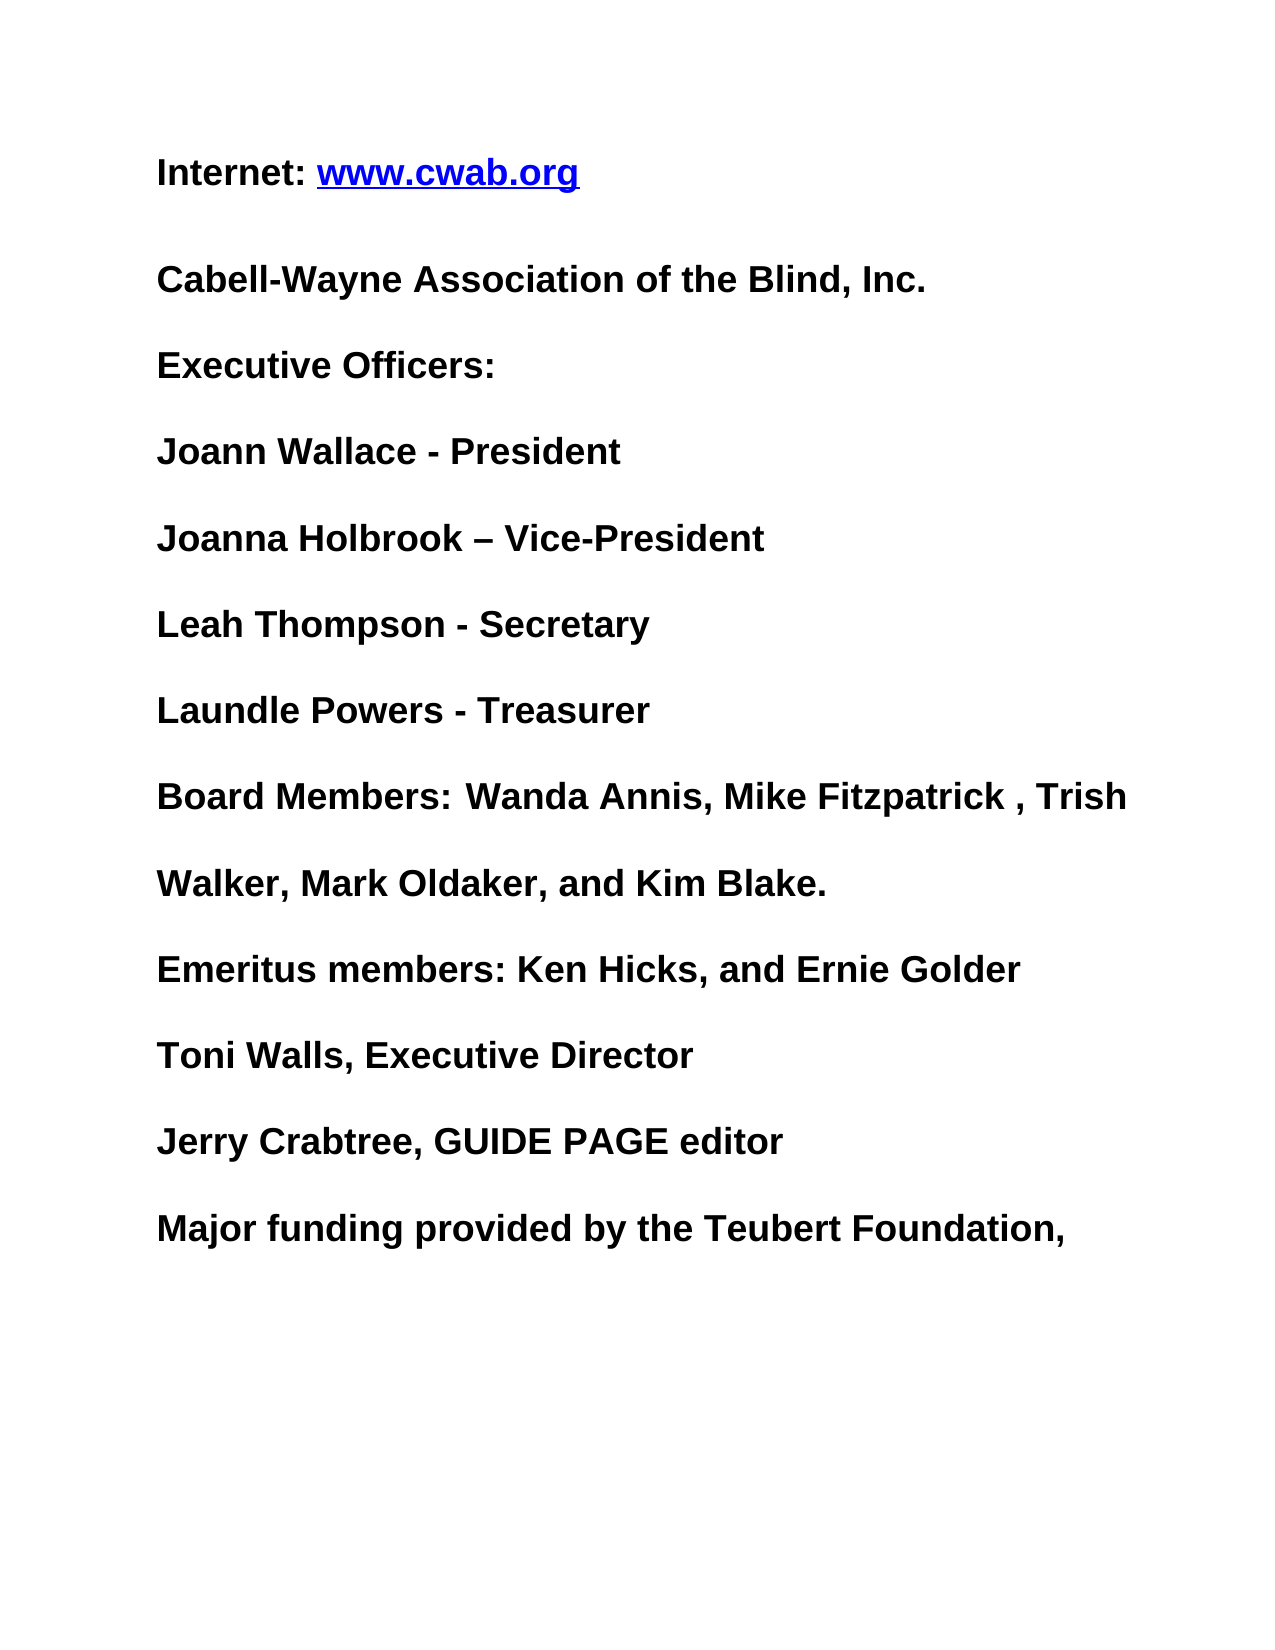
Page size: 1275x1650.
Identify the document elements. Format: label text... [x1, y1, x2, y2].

text Internet: www.cwab.org [156, 150, 1153, 193]
text Joanna Holbrook – Vice-President [156, 516, 1153, 559]
text Emeritus members: Ken Hicks, and Ernie Golder [156, 947, 1153, 990]
text Leah Thompson - Secretary [156, 602, 1153, 645]
text Laundle Powers - Treasurer [156, 688, 1153, 731]
text Jerry Crabtree, GUIDE PAGE editor [156, 1119, 1153, 1163]
text Executive Officers: [156, 343, 1153, 386]
text Joann Wallace - President [156, 429, 1153, 473]
text Cabell-Wayne Association of the Blind, Inc. [156, 257, 1153, 300]
text Major funding provided by the Teubert Foundation, [156, 1206, 1153, 1249]
text Board Members: Wanda Annis, Mike Fitzpatrick , Trish Walker, Mark Oldaker, and Kim Blake. [156, 774, 1153, 904]
text Toni Walls, Executive Director [156, 1033, 1153, 1076]
